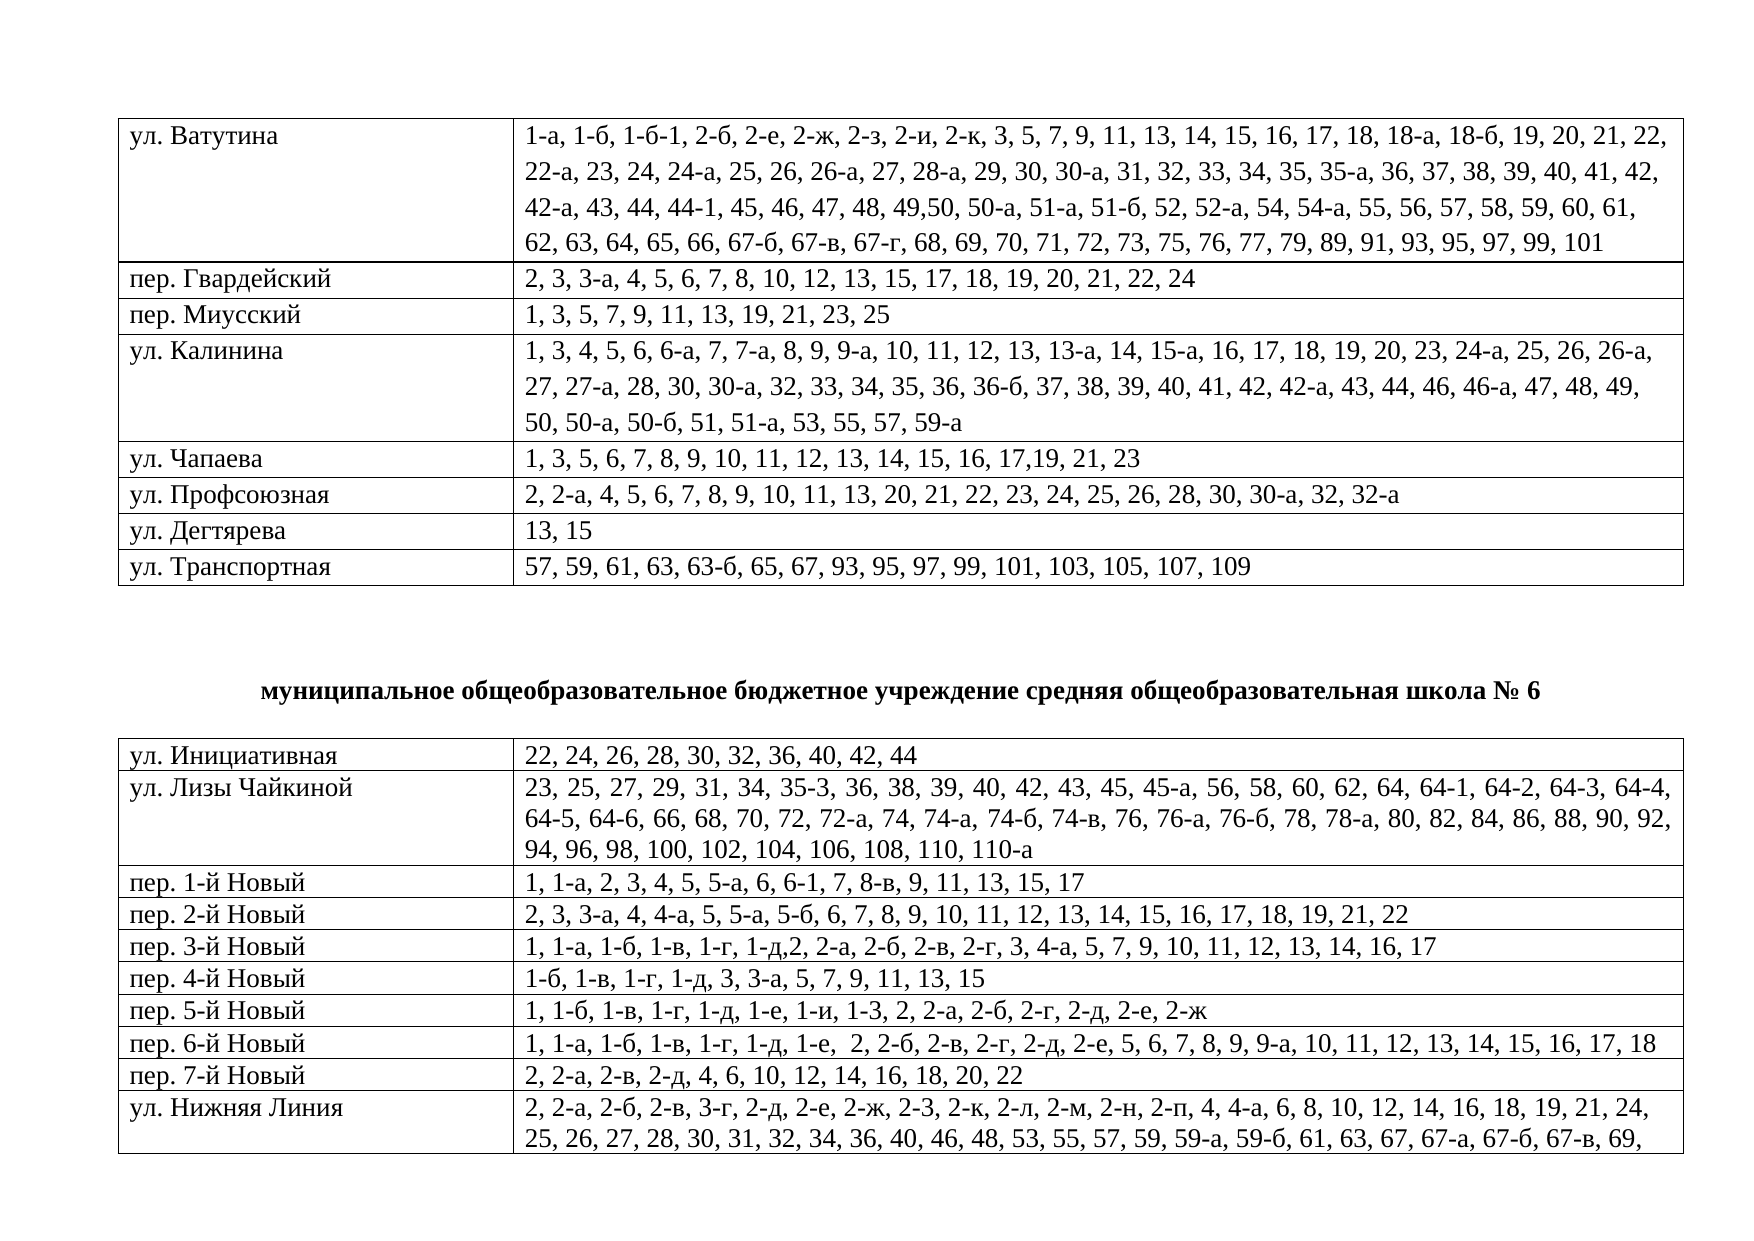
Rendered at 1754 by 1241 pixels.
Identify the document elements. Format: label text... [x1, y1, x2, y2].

table_cell 1, 1-б, 1-в, 1-г, 1-д, 1-е, 1-и, 1-3, 2, 2-а, 2-б, 2-г, 2-д, 2-е, 2-ж [514, 995, 1683, 1026]
table_cell 1-б, 1-в, 1-г, 1-д, 3, 3-а, 5, 7, 9, 11, 13, 15 [514, 962, 1683, 993]
table_cell пер. 4-й Новый [119, 962, 513, 993]
table_cell 1, 1-а, 2, 3, 4, 5, 5-а, 6, 6-1, 7, 8-в, 9, 11, 13, 15, 17 [514, 866, 1683, 897]
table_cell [514, 1091, 1683, 1153]
table_cell 1, 1-а, 1-б, 1-в, 1-г, 1-д, 1-е, 2, 2-б, 2-в, 2-г, 2-д, 2-е, 5, 6, 7, 8, 9, 9-а, 10, 11, 12, 13, 14, 15, 16, 17, 18 [514, 1027, 1683, 1058]
table_cell пер. 1-й Новый [119, 866, 513, 897]
table_cell 57, 59, 61, 63, 63-б, 65, 67, 93, 95, 97, 99, 101, 103, 105, 107, 109 [514, 550, 1683, 585]
table_cell пер. Гвардейский [119, 263, 513, 297]
table_cell ул. Нижняя Линия [119, 1091, 513, 1153]
table_cell ул. Инициативная [119, 739, 513, 770]
table_cell пер. 7-й Новый [119, 1059, 513, 1090]
table_cell 1-а, 1-б, 1-б-1, 2-б, 2-е, 2-ж, 2-з, 2-и, 2-к, 3, 5, 7, 9, 11, 13, 14, 15, 16, 17, 18, 18-а, 18-б, 19, 20, 21, 22, 22-а, 23, 24, 24-а, 25, 26, 26-а, 27, 28-а, 29, 30, 30-а, 31, 32, 33, 34, 35, 35-а, 36, 37, 38, 39, 40, 41, 42, 42-а, 43, 44, 44-1, 45, 46, 47, 48, 49,50, 50-а, 51-а, 51-б, 52, 52-а, 54, 54-а, 55, 56, 57, 58, 59, 60, 61, 62, 63, 64, 65, 66, 67-б, 67-в, 67-г, 68, 69, 70, 71, 72, 73, 75, 76, 77, 79, 89, 91, 93, 95, 97, 99, 101 [514, 119, 1683, 261]
table_cell 1, 3, 5, 6, 7, 8, 9, 10, 11, 12, 13, 14, 15, 16, 17,19, 21, 23 [514, 442, 1683, 477]
table_cell пер. 6-й Новый [119, 1027, 513, 1058]
table_cell 1, 3, 5, 7, 9, 11, 13, 19, 21, 23, 25 [514, 299, 1683, 333]
table_cell 1, 3, 4, 5, 6, 6-а, 7, 7-а, 8, 9, 9-а, 10, 11, 12, 13, 13-а, 14, 15-а, 16, 17, 18, 19, 20, 23, 24-а, 25, 26, 26-а, 27, 27-а, 28, 30, 30-а, 32, 33, 34, 35, 36, 36-б, 37, 38, 39, 40, 41, 42, 42-а, 43, 44, 46, 46-а, 47, 48, 49, 50, 50-а, 50-б, 51, 51-а, 53, 55, 57, 59-а [514, 335, 1683, 441]
table_cell пер. 5-й Новый [119, 995, 513, 1026]
table_cell 2, 2-а, 2-в, 2-д, 4, 6, 10, 12, 14, 16, 18, 20, 22 [514, 1059, 1683, 1090]
table_cell 22, 24, 26, 28, 30, 32, 36, 40, 42, 44 [514, 739, 1683, 770]
table_cell ул. Калинина [119, 335, 513, 441]
table_cell 2, 3, 3-а, 4, 5, 6, 7, 8, 10, 12, 13, 15, 17, 18, 19, 20, 21, 22, 24 [514, 263, 1683, 297]
table_cell 1, 1-а, 1-б, 1-в, 1-г, 1-д,2, 2-а, 2-б, 2-в, 2-г, 3, 4-а, 5, 7, 9, 10, 11, 12, 13, 14, 16, 17 [514, 930, 1683, 961]
table_cell ул. Дегтярева [119, 514, 513, 549]
table_cell пер. 3-й Новый [119, 930, 513, 961]
table_cell пер. Миусский [119, 299, 513, 333]
table_cell ул. Лизы Чайкиной [119, 771, 513, 865]
table_header муниципальное общеобразовательное бюджетное учреждение средняя общеобразовательная школа № 6 [118, 643, 1684, 738]
table_cell 13, 15 [514, 514, 1683, 549]
table_cell ул. Профсоюзная [119, 478, 513, 513]
table_cell 23, 25, 27, 29, 31, 34, 35-3, 36, 38, 39, 40, 42, 43, 45, 45-а, 56, 58, 60, 62, 64, 64-1, 64-2, 64-3, 64-4, 64-5, 64-6, 66, 68, 70, 72, 72-а, 74, 74-а, 74-б, 74-в, 76, 76-а, 76-б, 78, 78-а, 80, 82, 84, 86, 88, 90, 92, 94, 96, 98, 100, 102, 104, 106, 108, 110, 110-а [514, 771, 1683, 865]
table_cell пер. 2-й Новый [119, 898, 513, 929]
table_cell 2, 2-а, 4, 5, 6, 7, 8, 9, 10, 11, 13, 20, 21, 22, 23, 24, 25, 26, 28, 30, 30-а, 32, 32-а [514, 478, 1683, 513]
table_cell ул. Ватутина [119, 119, 513, 261]
table_cell ул. Чапаева [119, 442, 513, 477]
table_cell ул. Транспортная [119, 550, 513, 585]
table_cell 2, 3, 3-а, 4, 4-а, 5, 5-а, 5-б, 6, 7, 8, 9, 10, 11, 12, 13, 14, 15, 16, 17, 18, 19, 21, 22 [514, 898, 1683, 929]
